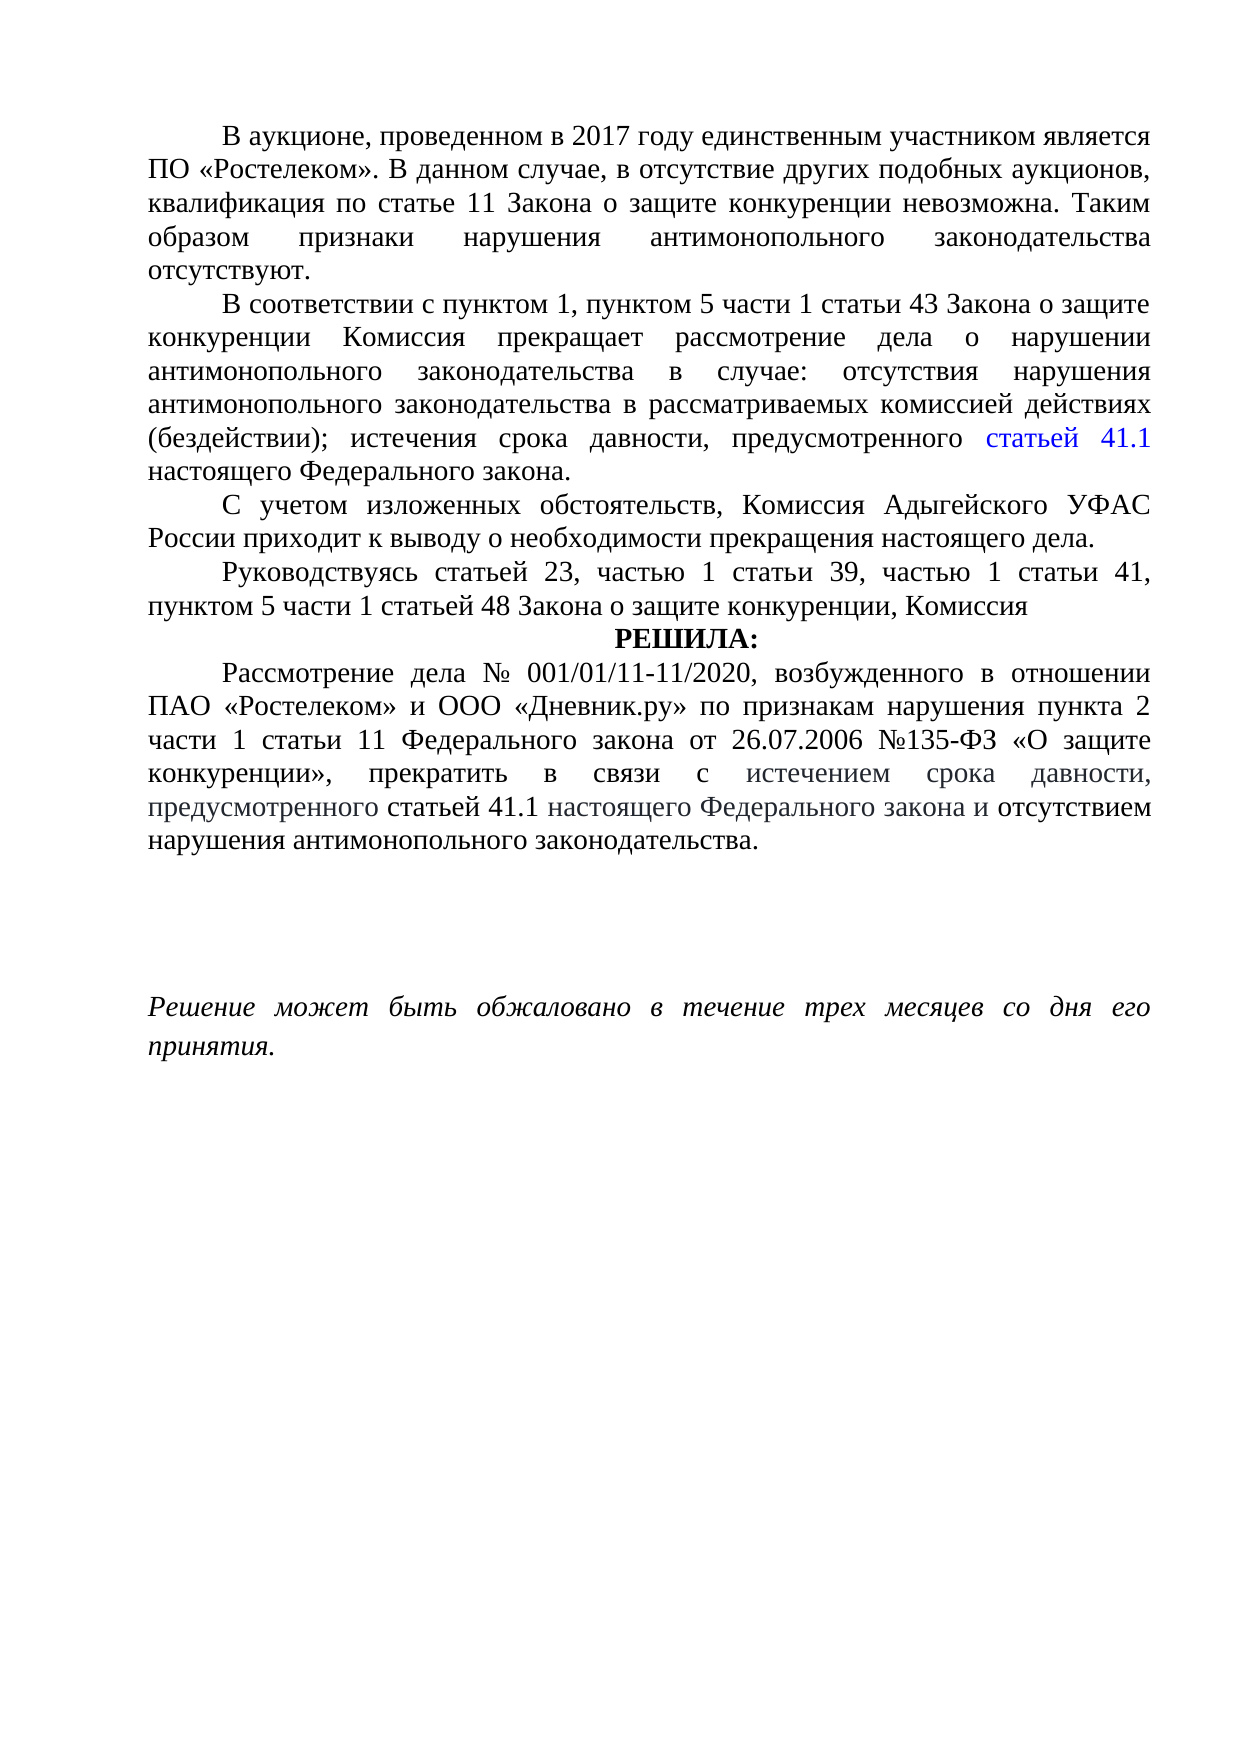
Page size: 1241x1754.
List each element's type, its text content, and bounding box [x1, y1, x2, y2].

text Руководствуясь статьей 23, частью 1 статьи 39, частью 1 статьи 41, пунктом 5 части 1 статьей 48 Закона о защите конкуренции, Комиссия [148, 554, 1152, 621]
text РЕШИЛА: [148, 621, 1152, 655]
text С учетом изложенных обстоятельств, Комиссия Адыгейского УФАС России приходит к выводу о необходимости прекращения настоящего дела. [148, 487, 1152, 554]
text В аукционе, проведенном в 2017 году единственным участником является ПО «Ростелеком». В данном случае, в отсутствие других подобных аукционов, квалификация по статье 11 Закона о защите конкуренции невозможна. Таким образом признаки нарушения антимонопольного законодательства отсутствуют. [148, 118, 1152, 286]
text Рассмотрение дела № 001/01/11-11/2020, возбужденного в отношении ПАО «Ростелеком» и ООО «Дневник.ру» по признакам нарушения пункта 2 части 1 статьи 11 Федерального закона от 26.07.2006 №135-ФЗ «О защите конкуренции», прекратить в связи с истечением срока давности, предусмотренного статьей 41.1 настоящего Федерального закона и отсутствием нарушения антимонопольного законодательства. [148, 655, 1152, 856]
text Решение может быть обжаловано в течение трех месяцев со дня его принятия. [148, 989, 1152, 1061]
text В соответствии с пунктом 1, пунктом 5 части 1 статьи 43 Закона о защите конкуренции Комиссия прекращает рассмотрение дела о нарушении антимонопольного законодательства в случае: отсутствия нарушения антимонопольного законодательства в рассматриваемых комиссией действиях (бездействии); истечения срока давности, предусмотренного статьей 41.1 настоящего Федерального закона. [148, 286, 1152, 487]
